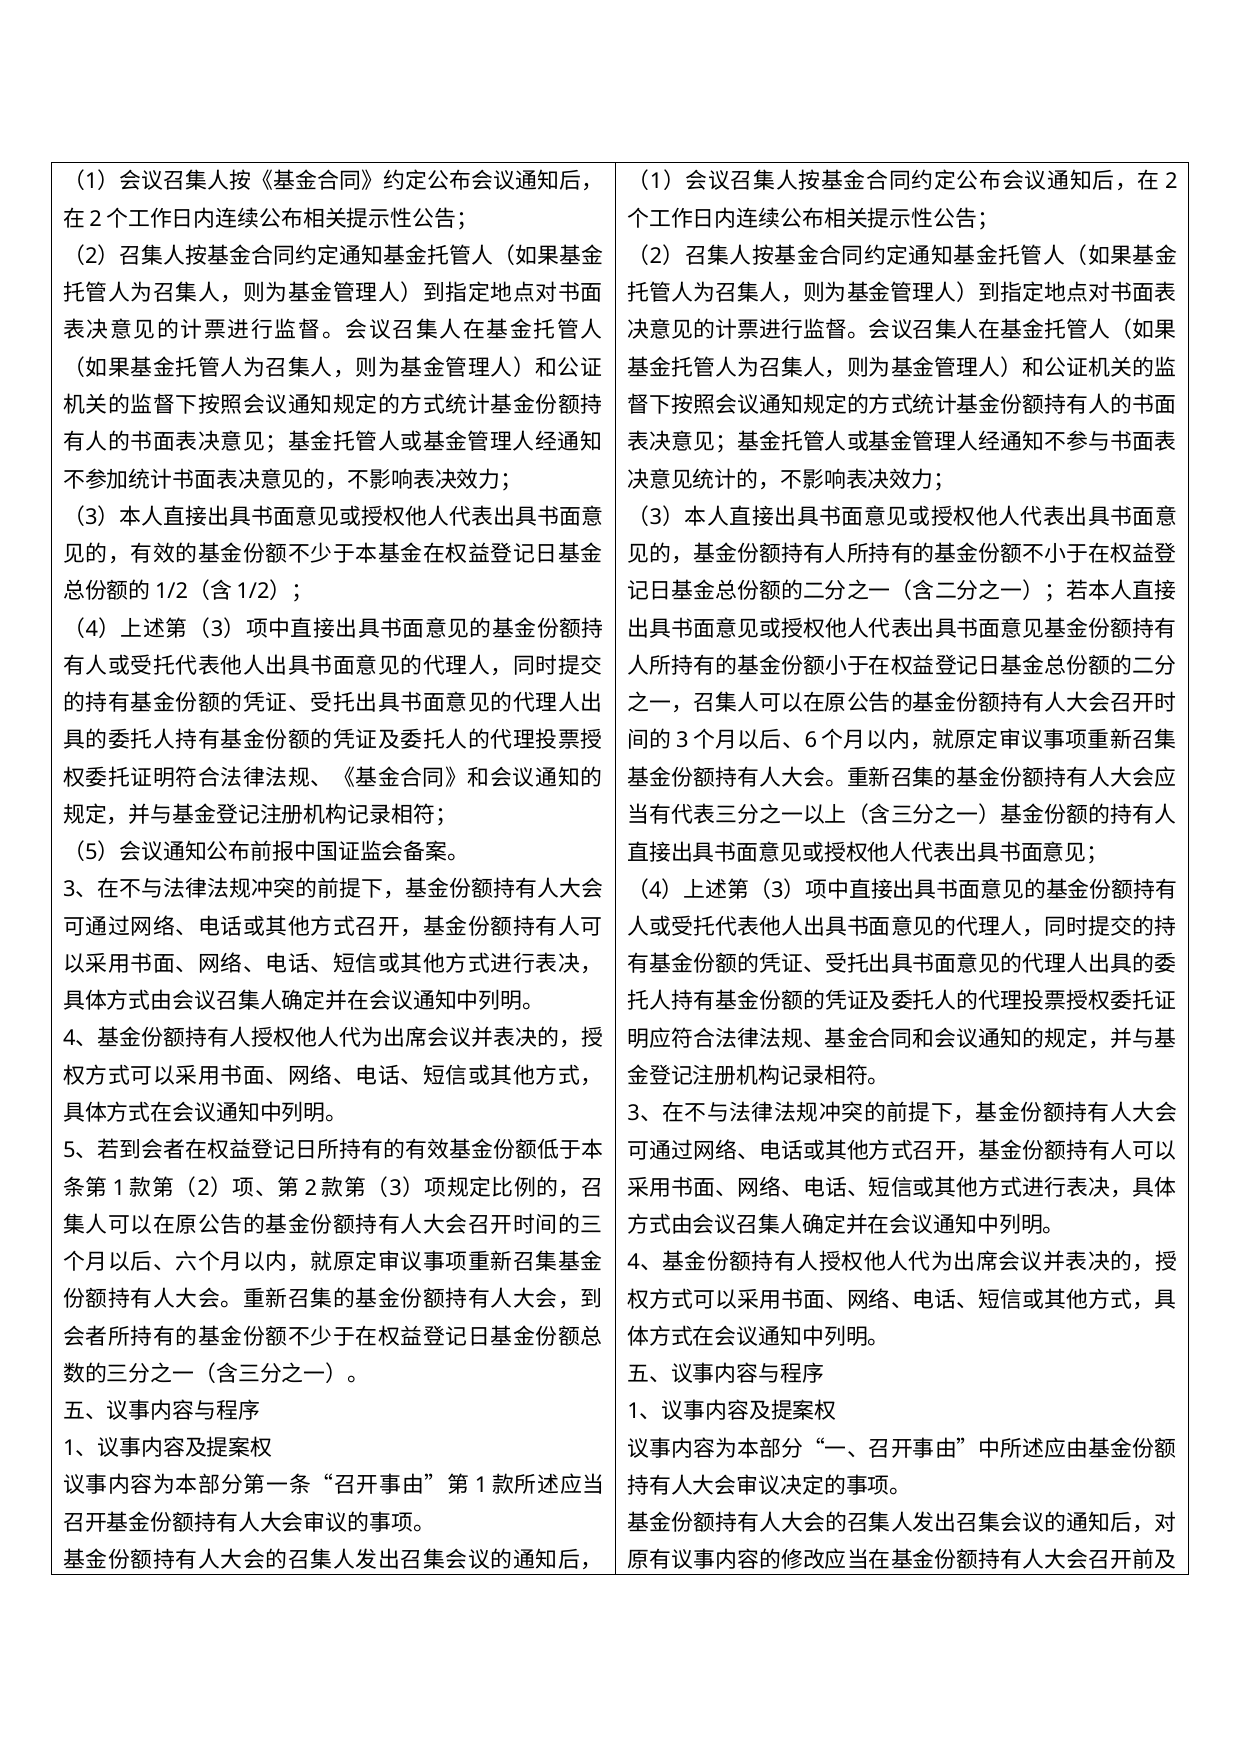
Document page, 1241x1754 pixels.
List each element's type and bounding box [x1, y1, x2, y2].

table_cell [52, 163, 615, 1574]
table_cell [616, 163, 1188, 1574]
